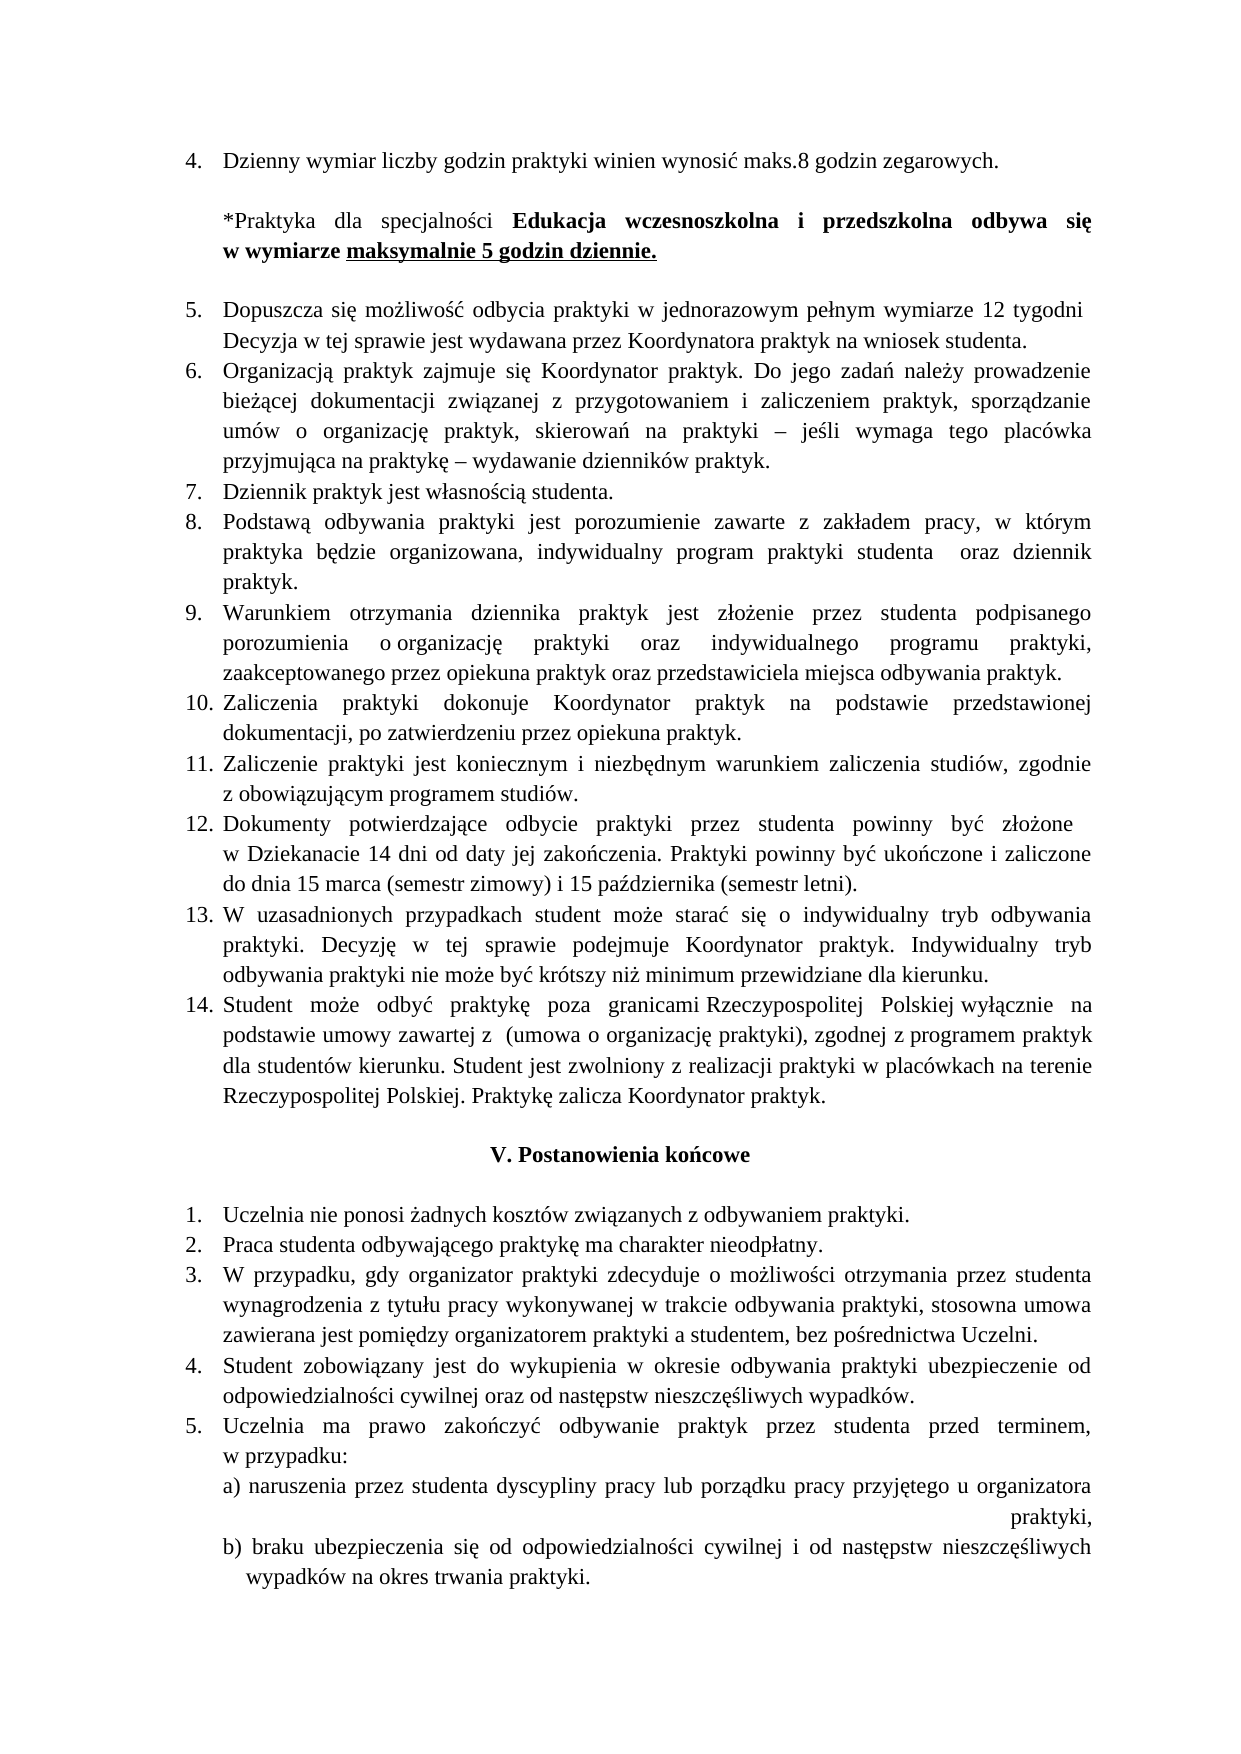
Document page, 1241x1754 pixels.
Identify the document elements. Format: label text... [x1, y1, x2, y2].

list Student może odbyć praktykę poza granicami Rzeczypospolitej Polskiej wyłącznie na podstawie umowy zawartej z (umowa o organizację praktyki), zgodnej z programem praktyk dla studentów kierunku. Student jest zwolniony z realizacji praktyki w placówkach na terenie Rzeczypospolitej Polskiej. Praktykę zalicza Koordynator praktyk. [185, 991, 1093, 1108]
list Uczelnia nie ponosi żadnych kosztów związanych z odbywaniem praktyki. [185, 1201, 1093, 1227]
list Warunkiem otrzymania dziennika praktyk jest złożenie przez studenta podpisanego porozumienia o organizację praktyki oraz indywidualnego programu praktyki, zaakceptowanego przez opiekuna praktyk oraz przedstawiciela miejsca odbywania praktyk. [185, 599, 1093, 685]
list Podstawą odbywania praktyki jest porozumienie zawarte z zakładem pracy, w którym praktyka będzie organizowana, indywidualny program praktyki studenta oraz dziennik praktyk. [185, 508, 1093, 595]
list W przypadku, gdy organizator praktyki zdecyduje o możliwości otrzymania przez studenta wynagrodzenia z tytułu pracy wykonywanej w trakcie odbywania praktyki, stosowna umowa zawierana jest pomiędzy organizatorem praktyki a studentem, bez pośrednictwa Uczelni. [185, 1261, 1093, 1348]
list Uczelnia ma prawo zakończyć odbywanie praktyk przez studenta przed terminem, w przypadku: a) naruszenia przez studenta dyscypliny pracy lub porządku pracy przyjętego u organizatora praktyki, b) braku ubezpieczenia się od odpowiedzialności cywilnej i od następstw nieszczęśliwych wypadków na okres trwania praktyki. [185, 1412, 1093, 1589]
list Organizacją praktyk zajmuje się Koordynator praktyk. Do jego zadań należy prowadzenie bieżącej dokumentacji związanej z przygotowaniem i zaliczeniem praktyk, sporządzanie umów o organizację praktyk, skierowań na praktyki – jeśli wymaga tego placówka przyjmująca na praktykę – wydawanie dzienników praktyk. [185, 357, 1093, 474]
list Zaliczenie praktyki jest koniecznym i niezbędnym warunkiem zaliczenia studiów, zgodnie z obowiązującym programem studiów. [185, 750, 1093, 806]
list Student zobowiązany jest do wykupienia w okresie odbywania praktyki ubezpieczenie od odpowiedzialności cywilnej oraz od następstw nieszczęśliwych wypadków. [185, 1352, 1093, 1408]
list Dopuszcza się możliwość odbycia praktyki w jednorazowym pełnym wymiarze 12 tygodni Decyzja w tej sprawie jest wydawana przez Koordynatora praktyk na wniosek studenta. [185, 297, 1093, 353]
text V. Postanowienia końcowe [148, 1141, 1093, 1168]
list Zaliczenia praktyki dokonuje Koordynator praktyk na podstawie przedstawionej dokumentacji, po zatwierdzeniu przez opiekuna praktyk. [185, 689, 1093, 746]
list Dziennik praktyk jest własnością studenta. [185, 478, 1093, 504]
list Dokumenty potwierdzające odbycie praktyki przez studenta powinny być złożone w Dziekanacie 14 dni od daty jej zakończenia. Praktyki powinny być ukończone i zaliczone do dnia 15 marca (semestr zimowy) i 15 października (semestr letni). [185, 810, 1093, 897]
text *Praktyka dla specjalności Edukacja wczesnoszkolna i przedszkolna odbywa się w wymiarze maksymalnie 5 godzin dziennie. [223, 207, 1093, 263]
list Praca studenta odbywającego praktykę ma charakter nieodpłatny. [185, 1231, 1093, 1257]
list W uzasadnionych przypadkach student może starać się o indywidualny tryb odbywania praktyki. Decyzję w tej sprawie podejmuje Koordynator praktyk. Indywidualny tryb odbywania praktyki nie może być krótszy niż minimum przewidziane dla kierunku. [185, 901, 1093, 987]
list Dzienny wymiar liczby godzin praktyki winien wynosić maks.8 godzin zegarowych. [185, 148, 1093, 174]
